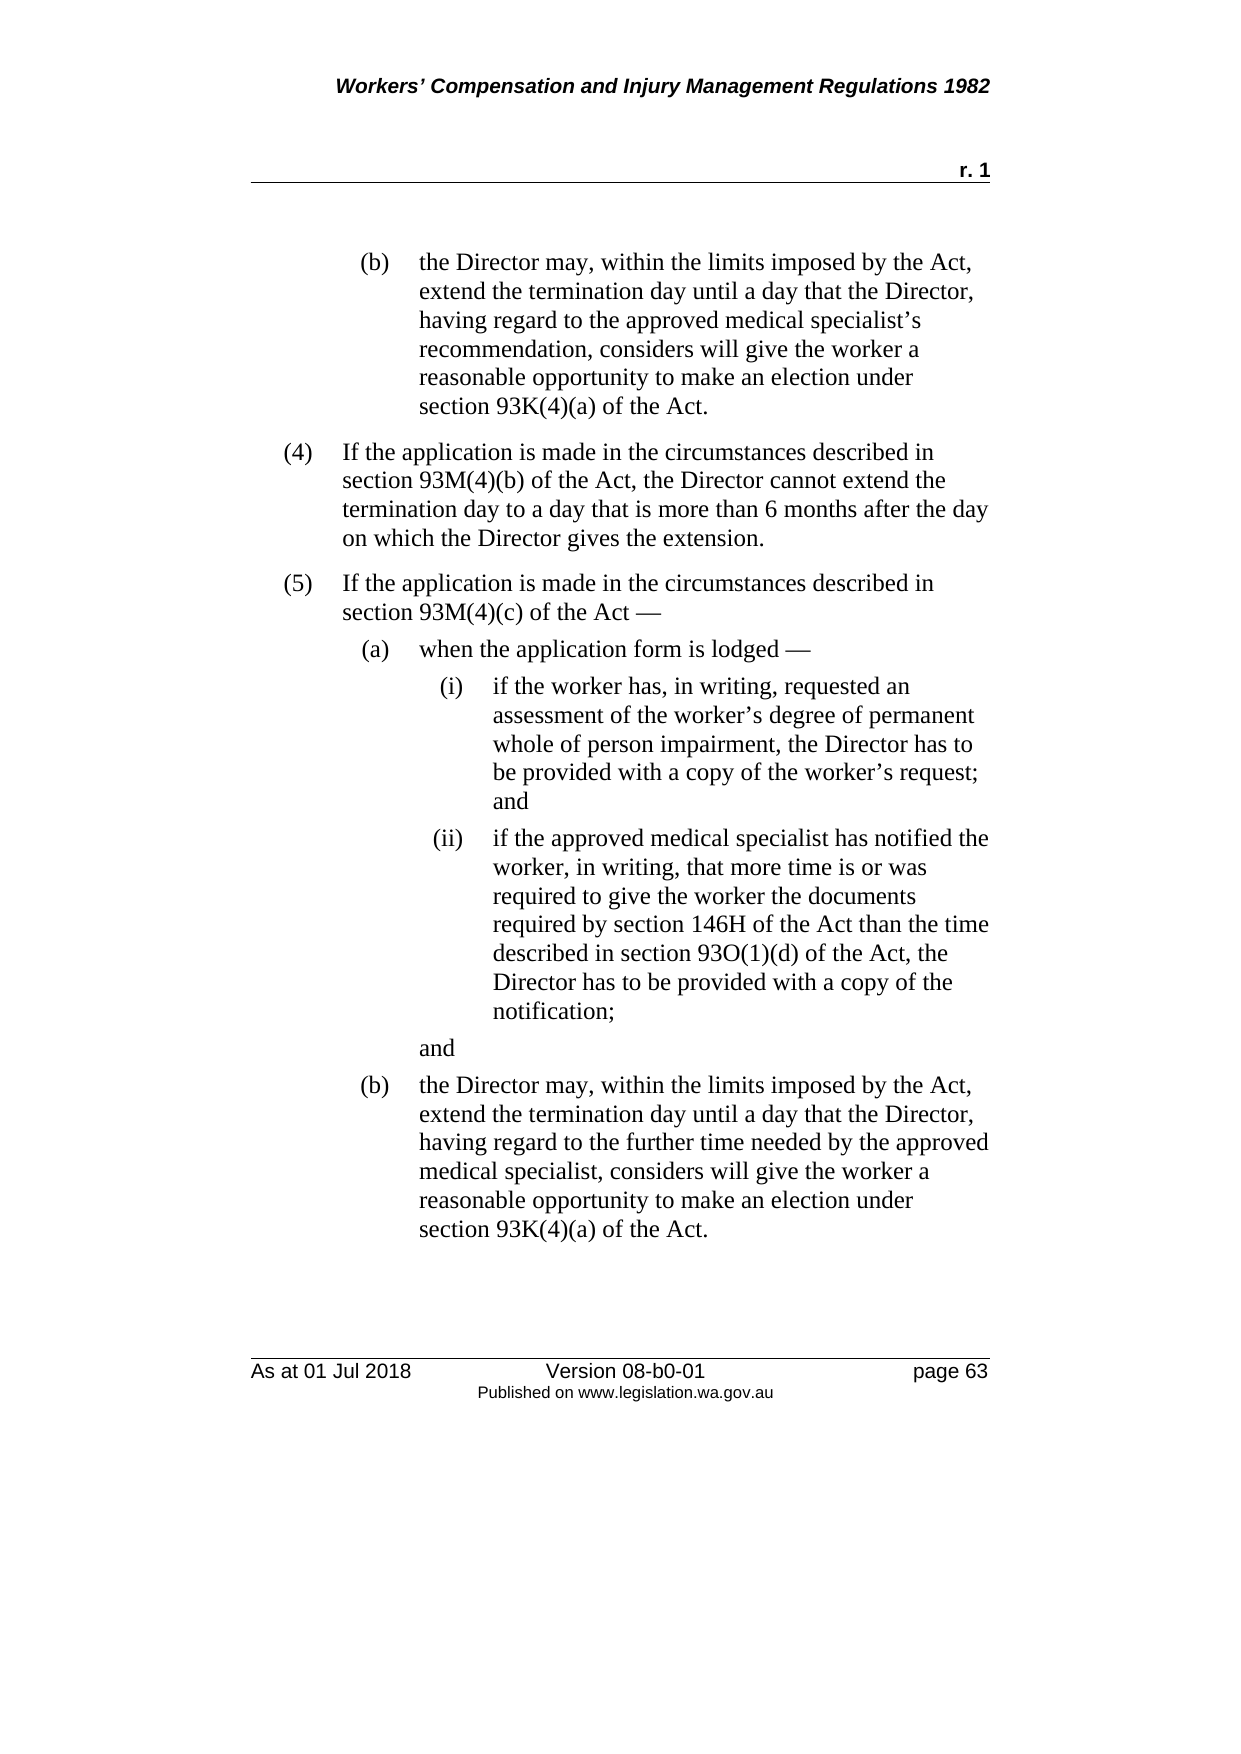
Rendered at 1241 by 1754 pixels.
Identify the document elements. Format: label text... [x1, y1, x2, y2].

text (ii) if the approved medical specialist has notified the worker, in writing, that more time is or was required to give the worker the documents required by section 146H of the Act than the time described in section 93O(1)(d) of the Act, the Director has to be provided with a copy of the notification; [251, 823, 990, 1024]
text (5) If the application is made in the circumstances described in section 93M(4)(c) of the Act — [251, 568, 990, 626]
text (a) when the application form is lodged — [251, 634, 990, 663]
text (b) the Director may, within the limits imposed by the Act, extend the termination day until a day that the Director, having regard to the further time needed by the approved medical specialist, considers will give the worker a reasonable opportunity to make an election under section 93K(4)(a) of the Act. [251, 1070, 990, 1242]
text and [251, 1033, 990, 1062]
text (i) if the worker has, in writing, requested an assessment of the worker’s degree of permanent whole of person impairment, the Director has to be provided with a copy of the worker’s request; and [251, 671, 990, 815]
text (b) the Director may, within the limits imposed by the Act, extend the termination day until a day that the Director, having regard to the approved medical specialist’s recommendation, considers will give the worker a reasonable opportunity to make an election under section 93K(4)(a) of the Act. [251, 247, 990, 420]
text (4) If the application is made in the circumstances described in section 93M(4)(b) of the Act, the Director cannot extend the termination day to a day that is more than 6 months after the day on which the Director gives the extension. [251, 437, 990, 552]
